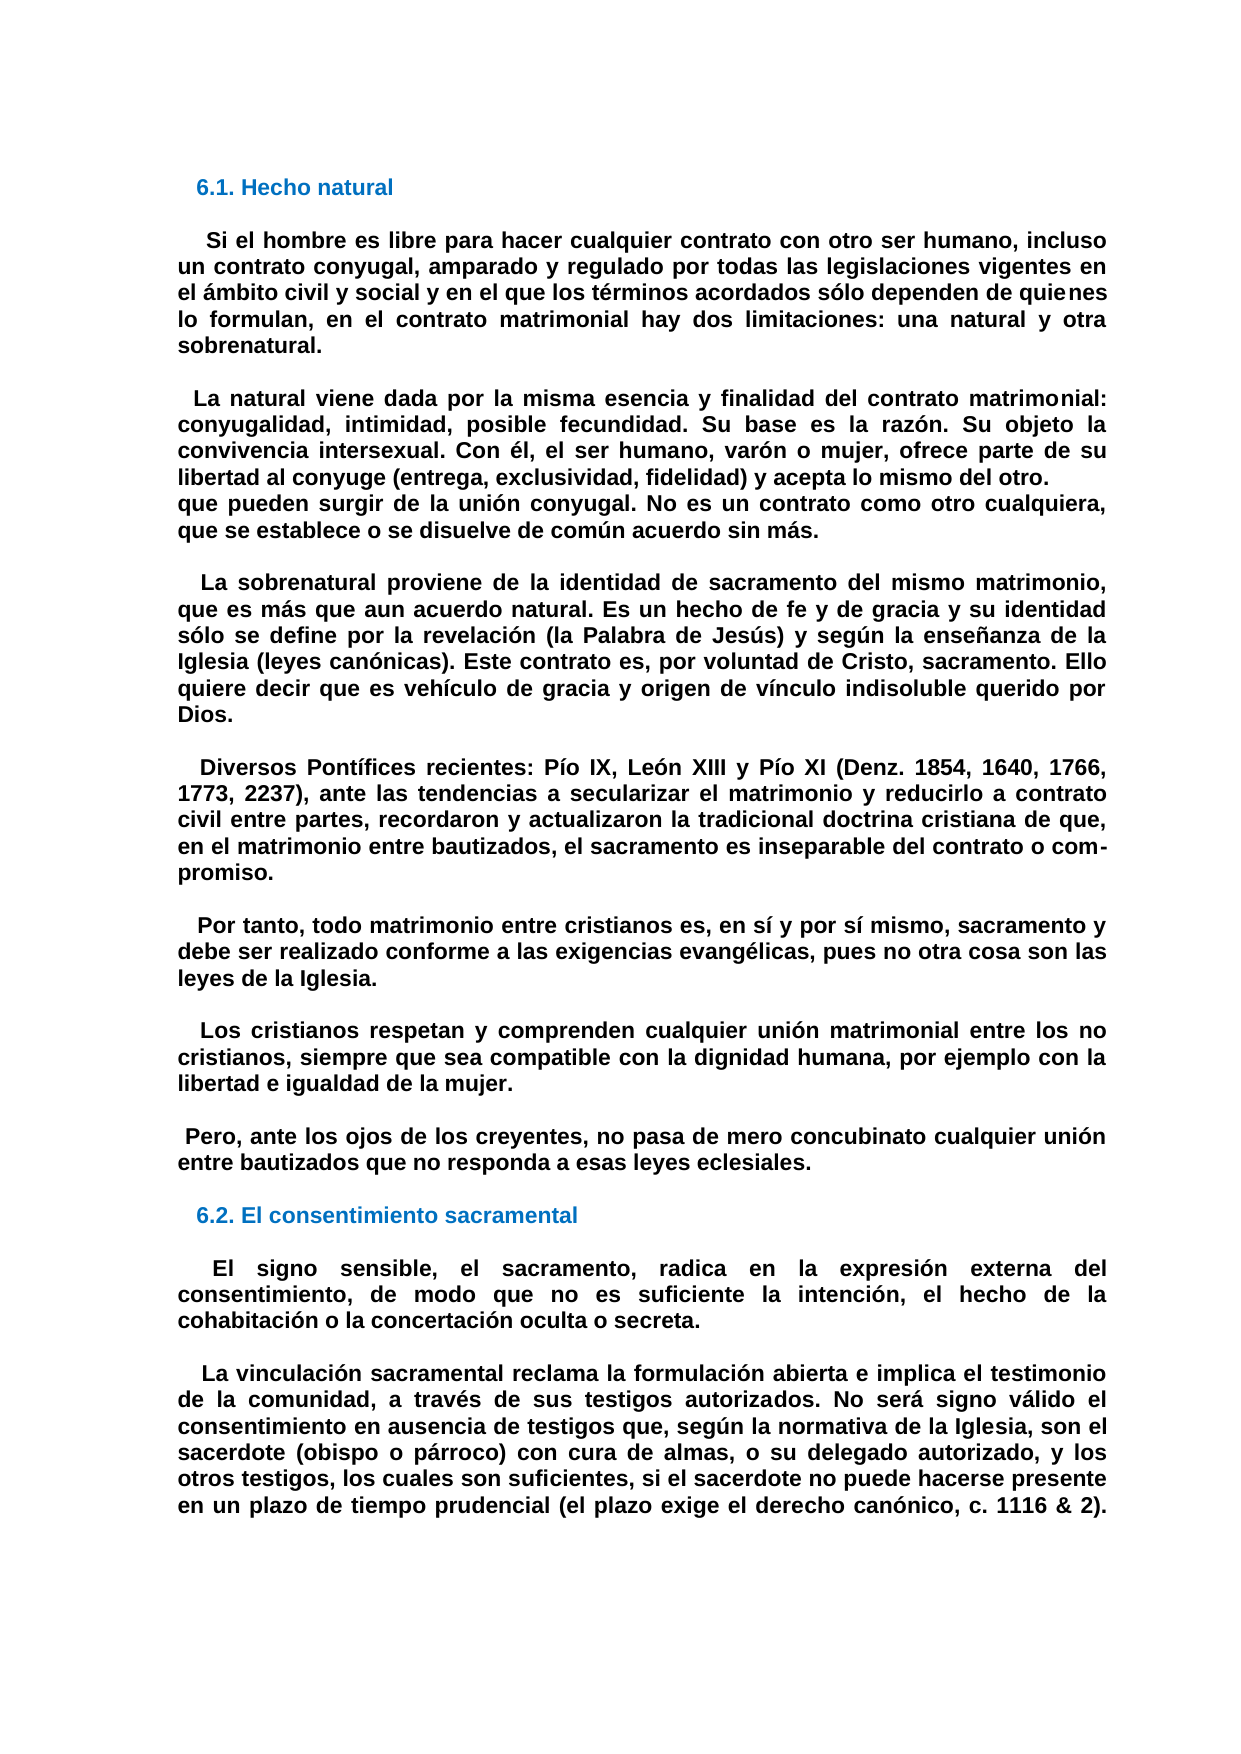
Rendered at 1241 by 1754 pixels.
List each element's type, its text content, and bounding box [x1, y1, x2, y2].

text Diversos Pontífices recientes: Pío IX, León XIII y Pío XI (Denz. 1854, 1640, 1766, 1773, 2237), ante las tendencias a secularizar el matrimonio y reducirlo a contrato civil entre partes, recordaron y actualizaron la tradicional doctrina cristiana de que, en el matrimonio entre bautizados, el sacramento es inseparable del contrato o compromiso. [177, 754, 1107, 886]
text 6.1. Hecho natural [177, 174, 1107, 200]
text El signo sensible, el sacramento, radica en la expresión externa del consentimiento, de modo que no es suficiente la intención, el hecho de la cohabitación o la concertación oculta o secreta. [177, 1254, 1107, 1333]
text La sobrenatural proviene de la identidad de sacramento del mismo matrimonio, que es más que aun acuerdo natural. Es un hecho de fe y de gracia y su identidad sólo se define por la revelación (la Palabra de Jesús) y según la enseñanza de la Iglesia (leyes canónicas). Este contrato es, por voluntad de Cristo, sacramento. Ello quiere decir que es vehículo de gracia y origen de vínculo indisoluble querido por Dios. [177, 569, 1107, 727]
text Los cristianos respetan y comprenden cualquier unión matrimonial entre los no cristianos, siempre que sea compatible con la dignidad humana, por ejemplo con la libertad e igualdad de la mujer. [177, 1017, 1107, 1096]
text que pueden surgir de la unión conyugal. No es un contrato como otro cualquiera, que se establece o se disuelve de común acuerdo sin más. [177, 490, 1107, 543]
text Si el hombre es libre para hacer cualquier contrato con otro ser humano, incluso un contrato conyugal, amparado y regulado por todas las legislaciones vigentes en el ámbito civil y social y en el que los términos acordados sólo dependen de quienes lo formulan, en el contrato matrimonial hay dos limitaciones: una natural y otra sobrenatural. [177, 227, 1107, 385]
text La vinculación sacramental reclama la formulación abierta e implica el testimonio de la comunidad, a través de sus testigos autorizados. No será signo válido el consentimiento en ausencia de testigos que, según la normativa de la Iglesia, son el sacerdote (obispo o párroco) con cura de almas, o su delegado autorizado, y los otros testigos, los cuales son suficientes, si el sacerdote no puede hacerse presente en un plazo de tiempo prudencial (el plazo exige el derecho canónico, c. 1116 & 2). [177, 1360, 1107, 1547]
text La natural viene dada por la misma esencia y finalidad del contrato matrimonial: conyugalidad, intimidad, posible fecundidad. Su base es la razón. Su objeto la convivencia intersexual. Con él, el ser humano, varón o mujer, ofrece parte de su libertad al conyuge (entrega, exclusividad, fidelidad) y acepta lo mismo del otro. [177, 385, 1107, 490]
text Por tanto, todo matrimonio entre cristianos es, en sí y por sí mismo, sacramento y debe ser realizado conforme a las exigencias evangélicas, pues no otra cosa son las leyes de la Iglesia. [177, 912, 1107, 991]
text 6.2. El consentimiento sacramental [177, 1202, 1107, 1228]
text Pero, ante los ojos de los creyentes, no pasa de mero concubinato cualquier unión entre bautizados que no responda a esas leyes eclesiales. [177, 1123, 1107, 1175]
